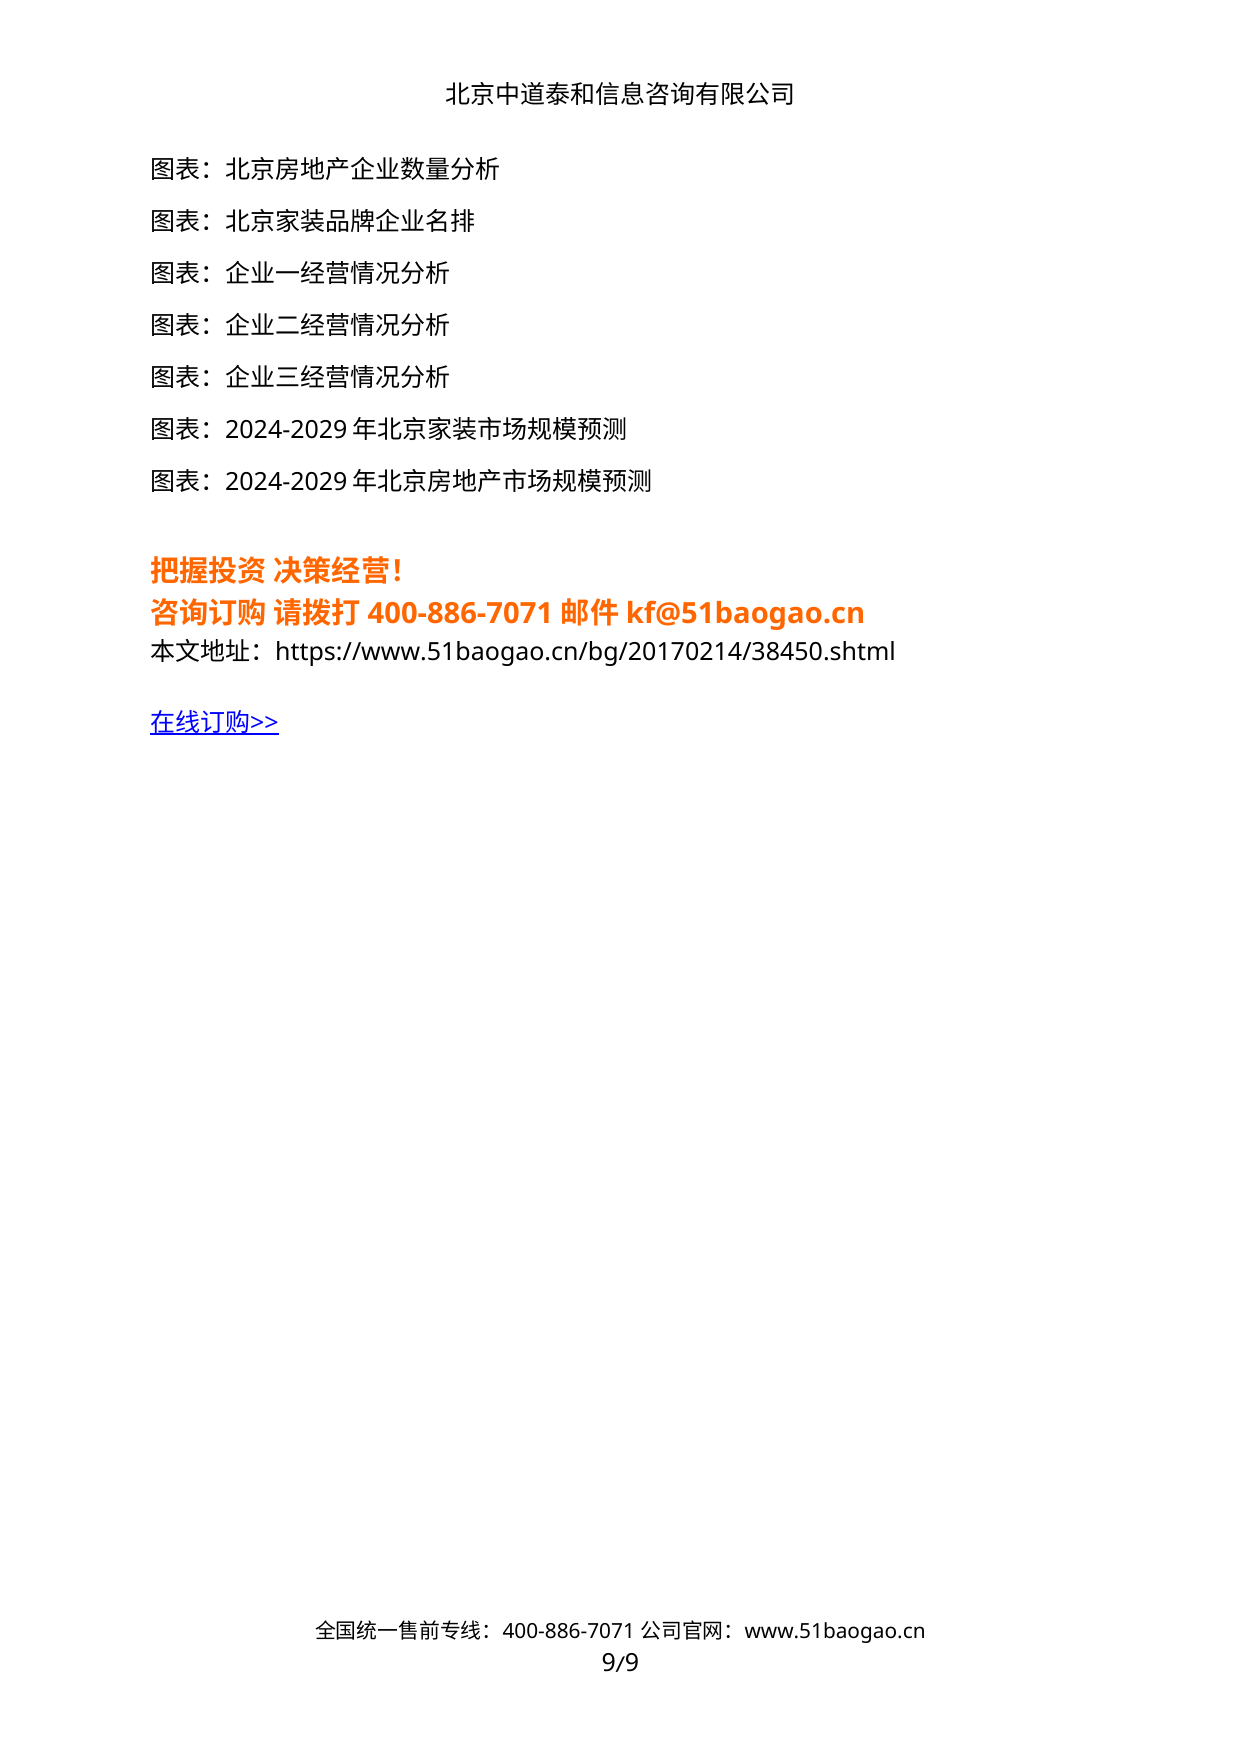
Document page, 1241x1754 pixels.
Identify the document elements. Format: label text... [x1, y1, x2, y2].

text 把握投资 决策经营！咨询订购 请拨打 400-886-7071 邮件 kf@51baogao.cn本文地址：https://www.51baogao.cn/bg/20170214/38450.shtml [150, 513, 1090, 668]
text 图表：企业二经营情况分析 [150, 306, 1090, 342]
text 图表：北京房地产企业数量分析 [150, 150, 1090, 186]
text 图表：企业三经营情况分析 [150, 357, 1090, 394]
text 图表：北京家装品牌企业名排 [150, 202, 1090, 238]
text 图表：企业一经营情况分析 [150, 254, 1090, 290]
text 图表：2024-2029年北京房地产市场规模预测 [150, 461, 1090, 497]
text 图表：2024-2029年北京家装市场规模预测 [150, 409, 1090, 446]
text 在线订购>> [150, 668, 1090, 738]
